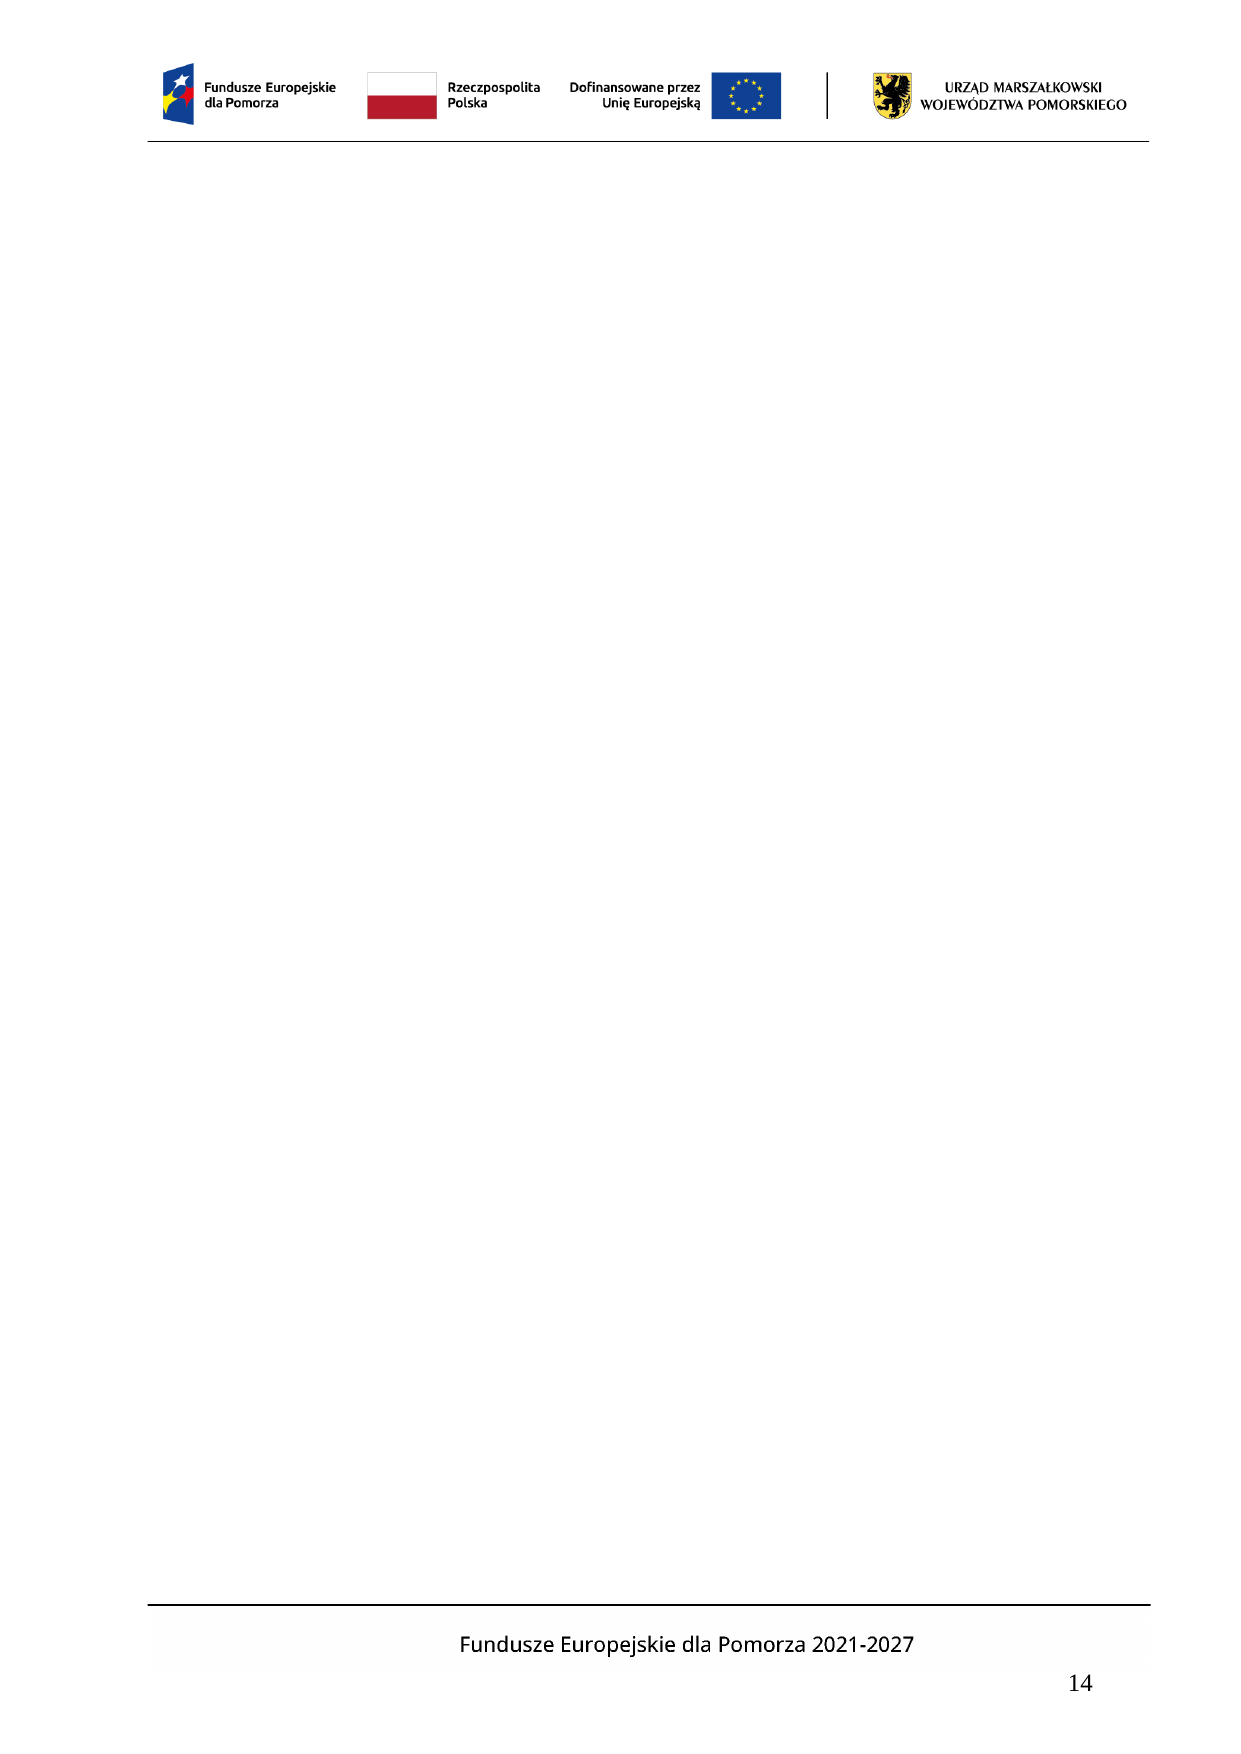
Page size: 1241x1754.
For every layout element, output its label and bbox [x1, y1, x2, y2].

picture [147, 47, 1150, 142]
picture [147, 1604, 1151, 1673]
